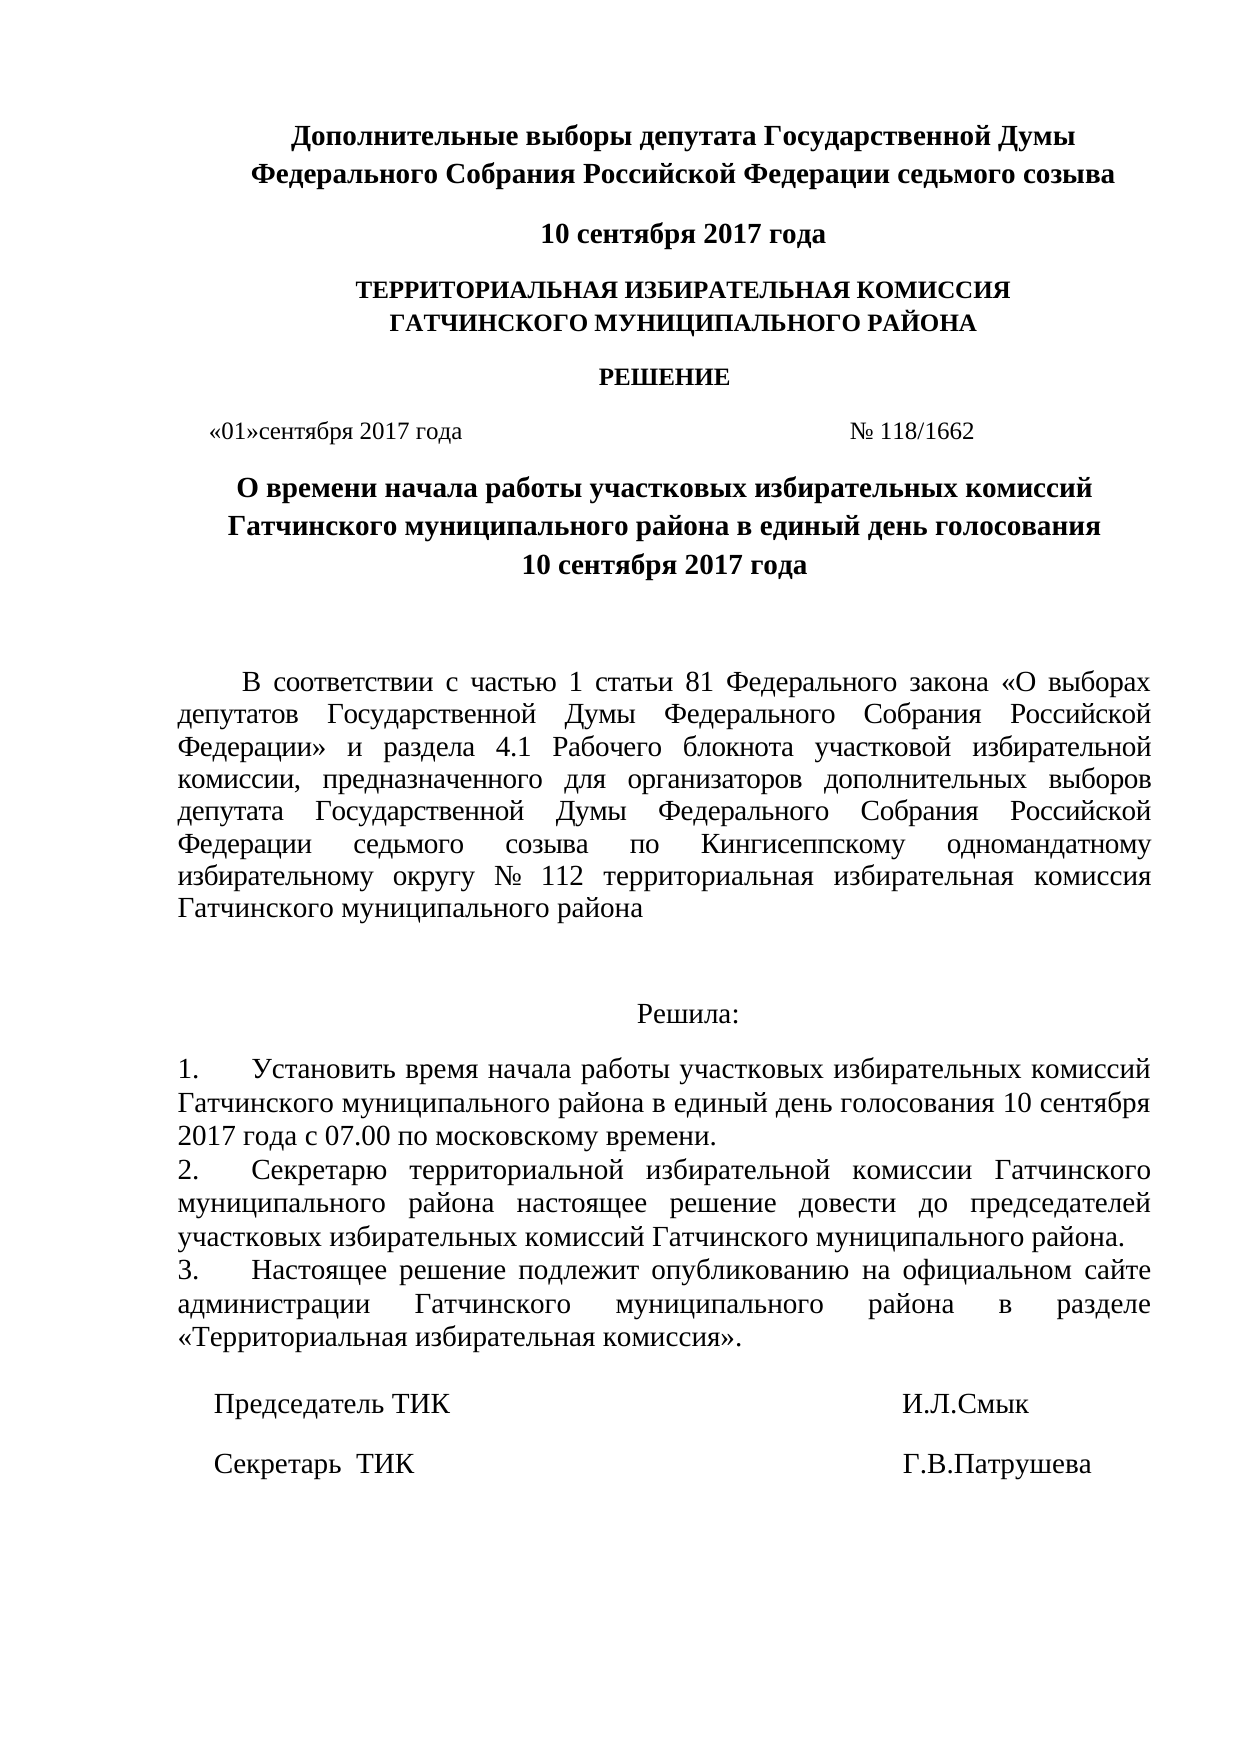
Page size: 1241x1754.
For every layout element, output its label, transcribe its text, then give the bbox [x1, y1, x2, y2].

text РЕШЕНИЕ [177, 362, 1152, 391]
text Секретарь ТИК Г.В.Патрушева [177, 1446, 1152, 1479]
text В соответствии с частью 1 статьи 81 Федерального закона «О выборах депутатов Государственной Думы Федерального Собрания Российской Федерации» и раздела 4.1 Рабочего блокнота участковой избирательной комиссии, предназначенного для организаторов дополнительных выборов депутата Государственной Думы Федерального Собрания Российской Федерации седьмого созыва по Кингисеппскому одномандатному избирательному округу № 112 территориальная избирательная комиссия Гатчинского муниципального района [177, 666, 1152, 924]
list Секретарю территориальной избирательной комиссии Гатчинского муниципального района настоящее решение довести до председателей участковых избирательных комиссий Гатчинского муниципального района. [177, 1152, 1152, 1252]
text Дополнительные выборы депутата Государственной Думы Федерального Собрания Российской Федерации седьмого созыва [215, 118, 1152, 190]
text «01»сентября 2017 года № 118/1662 [177, 416, 1152, 445]
text ТЕРРИТОРИАЛЬНАЯ ИЗБИРАТЕЛЬНАЯ КОМИССИЯ ГАТЧИНСКОГО МУНИЦИПАЛЬНОГО РАЙОНА [215, 275, 1152, 337]
text Председатель ТИК И.Л.Смык [177, 1387, 1152, 1420]
text Решила: [177, 998, 1152, 1030]
list Установить время начала работы участковых избирательных комиссий Гатчинского муниципального района в единый день голосования 10 сентября 2017 года с 07.00 по московскому времени. [177, 1051, 1152, 1152]
list Настоящее решение подлежит опубликованию на официальном сайте администрации Гатчинского муниципального района в разделе «Территориальная избирательная комиссия». [177, 1252, 1152, 1353]
text О времени начала работы участковых избирательных комиссий Гатчинского муниципального района в единый день голосования 10 сентября 2017 года [177, 470, 1152, 581]
text 10 сентября 2017 года [215, 216, 1152, 249]
